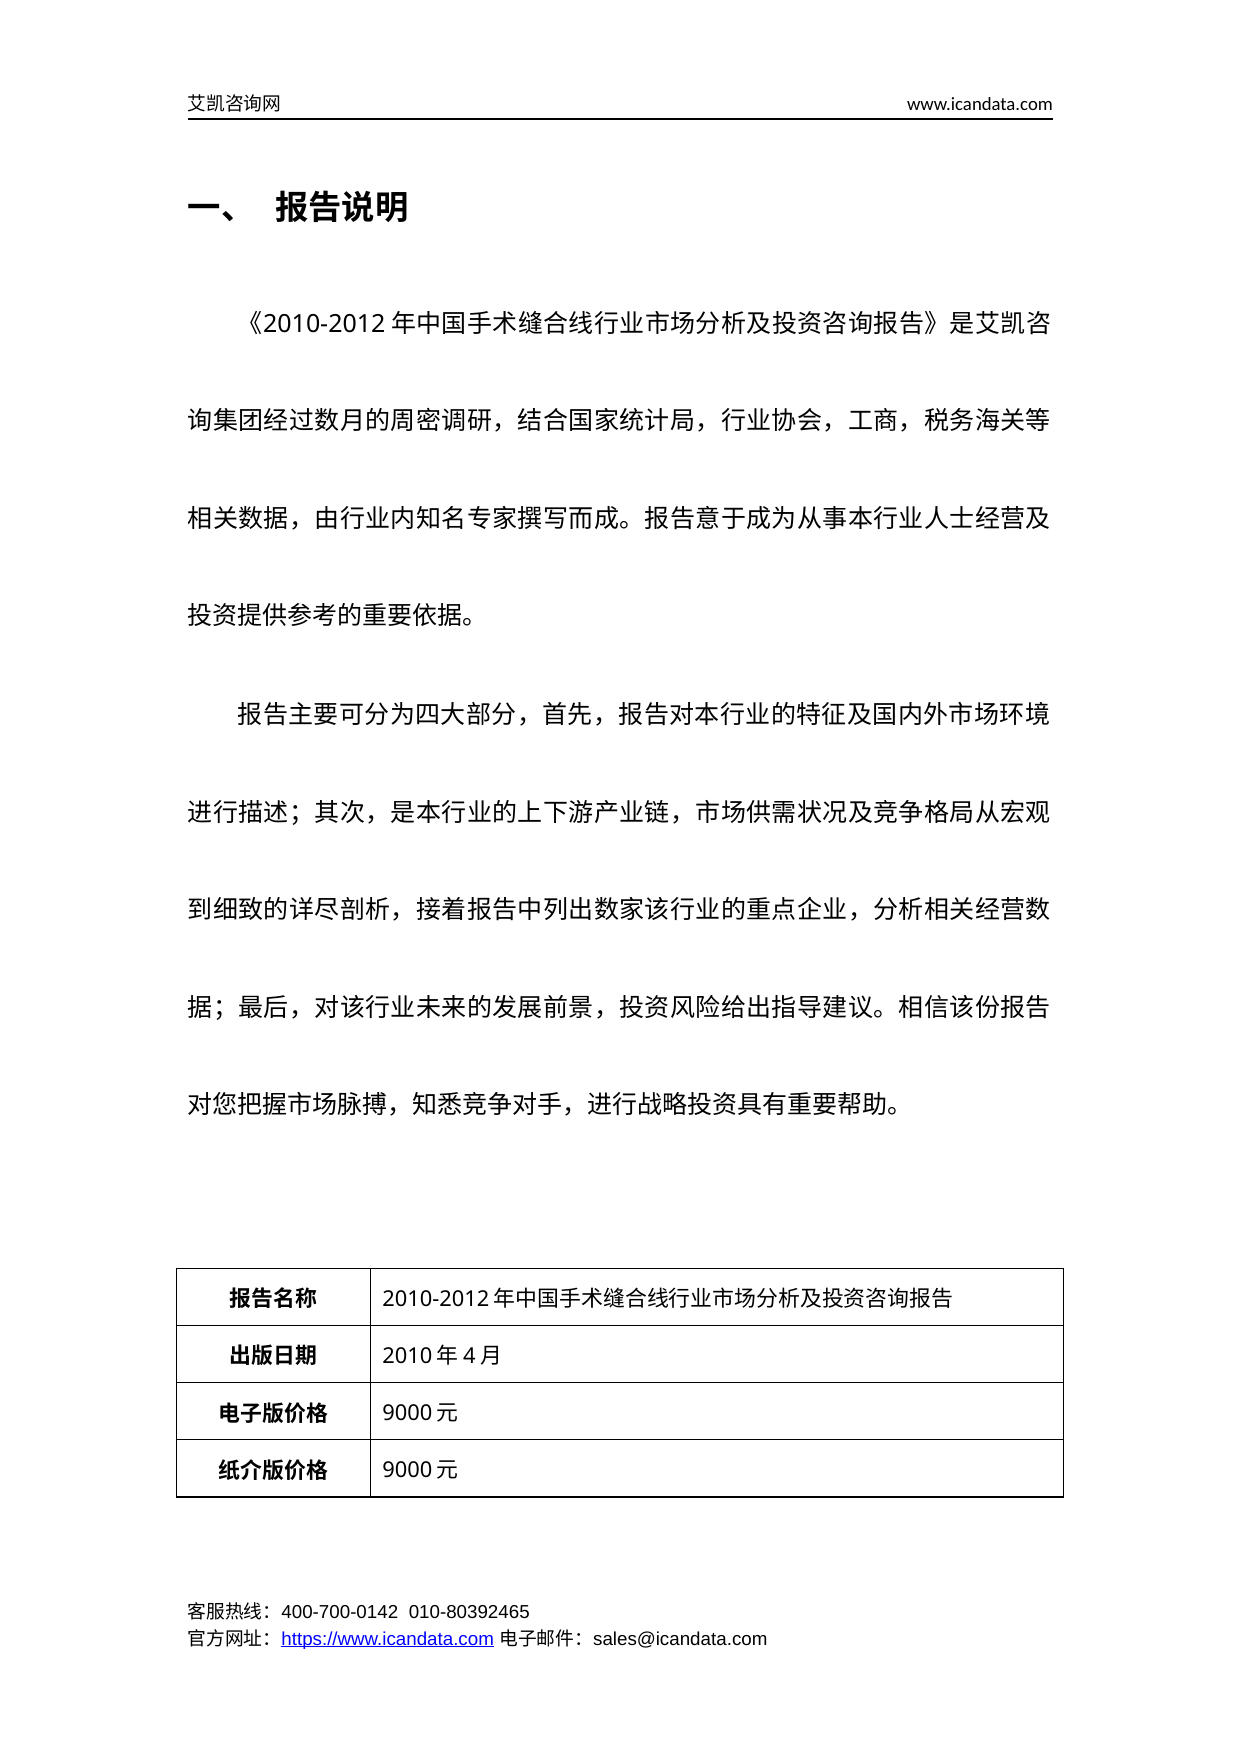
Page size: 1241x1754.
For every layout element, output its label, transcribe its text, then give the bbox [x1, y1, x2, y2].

text 《2010-2012年中国手术缝合线行业市场分析及投资咨询报告》是艾凯咨询集团经过数月的周密调研，结合国家统计局，行业协会，工商，税务海关等相关数据，由行业内知名专家撰写而成。报告意于成为从事本行业人士经营及投资提供参考的重要依据。 [187, 289, 1053, 646]
table_cell 2010年4月 [371, 1326, 1063, 1382]
table_cell 电子版价格 [177, 1383, 370, 1439]
table_header 2010-2012年中国手术缝合线行业市场分析及投资咨询报告 [371, 1269, 1063, 1325]
table_cell 纸介版价格 [177, 1440, 370, 1496]
table_cell 出版日期 [177, 1326, 370, 1382]
subtitle 报告说明 [187, 172, 1053, 237]
table_cell 9000元 [371, 1440, 1063, 1496]
text 报告主要可分为四大部分，首先，报告对本行业的特征及国内外市场环境进行描述；其次，是本行业的上下游产业链，市场供需状况及竞争格局从宏观到细致的详尽剖析，接着报告中列出数家该行业的重点企业，分析相关经营数据；最后，对该行业未来的发展前景，投资风险给出指导建议。相信该份报告对您把握市场脉搏，知悉竞争对手，进行战略投资具有重要帮助。 [187, 681, 1053, 1136]
table_cell 9000元 [371, 1383, 1063, 1439]
table_header 报告名称 [177, 1269, 370, 1325]
